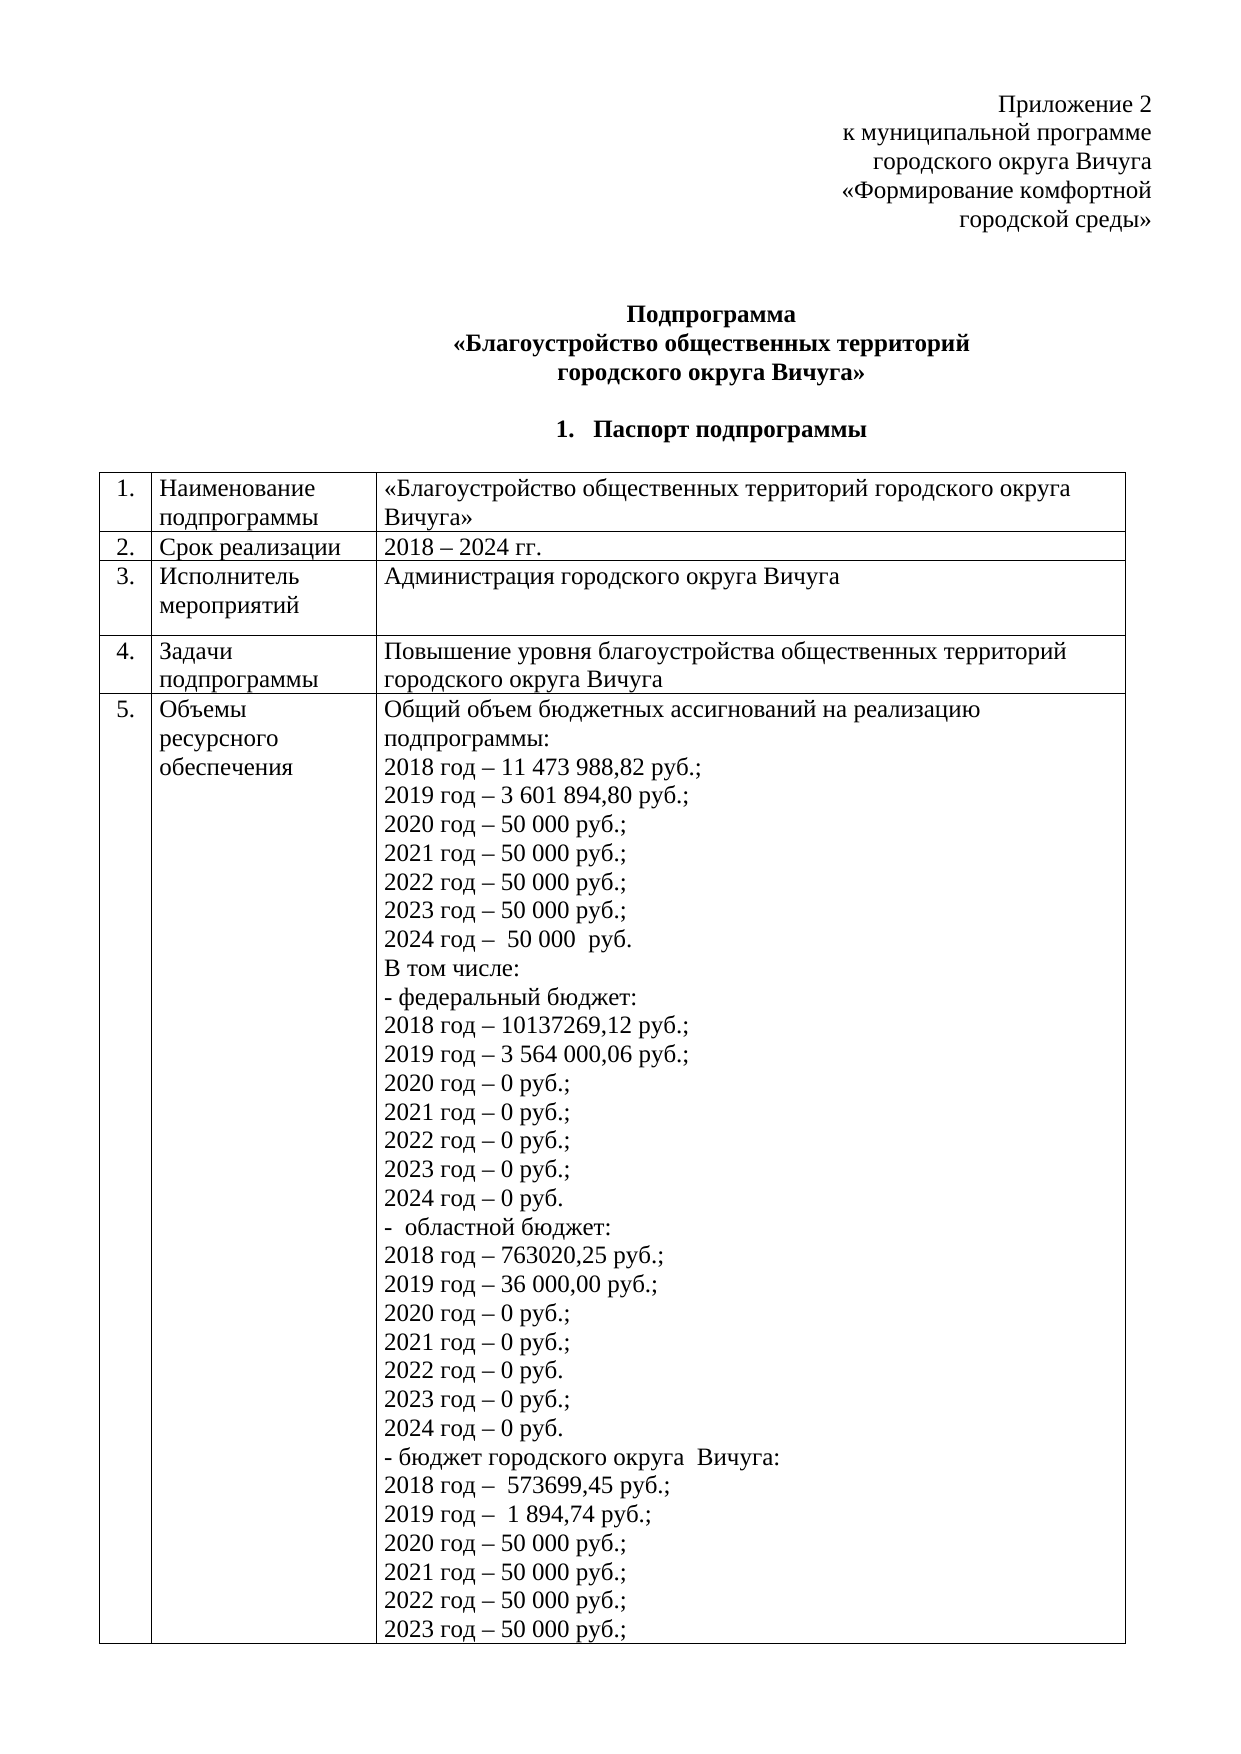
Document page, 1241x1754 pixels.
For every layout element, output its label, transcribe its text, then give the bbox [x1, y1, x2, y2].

table_cell Срок реализации [152, 532, 376, 560]
table_header Наименование подпрограммы [152, 473, 376, 531]
text «Формирование комфортной [177, 175, 1152, 204]
table_cell Задачи подпрограммы [152, 636, 376, 693]
table_cell 3. [100, 561, 151, 635]
text Приложение 2 [177, 89, 1152, 117]
text Подпрограмма [177, 299, 1152, 328]
table_header 1. [100, 473, 151, 531]
table_cell Повышение уровня благоустройства общественных территорий городского округа Вичуга [377, 636, 1125, 693]
table_cell 2018 – 2024 гг. [377, 532, 1125, 560]
table_cell 4. [100, 636, 151, 693]
list Паспорт подпрограммы [271, 414, 1152, 443]
text городского округа Вичуга [177, 146, 1152, 175]
table_cell 5. [100, 694, 151, 1643]
table_cell Исполнитель мероприятий [152, 561, 376, 635]
table_cell 2. [100, 532, 151, 560]
text городской среды» [177, 204, 1152, 232]
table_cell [377, 694, 1125, 1643]
table_header «Благоустройство общественных территорий городского округа Вичуга» [377, 473, 1125, 531]
text к муниципальной программе [177, 117, 1152, 146]
text «Благоустройство общественных территорий [177, 328, 1152, 357]
text городского округа Вичуга» [177, 357, 1152, 386]
table_cell Администрация городского округа Вичуга [377, 561, 1125, 635]
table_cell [152, 694, 376, 1643]
